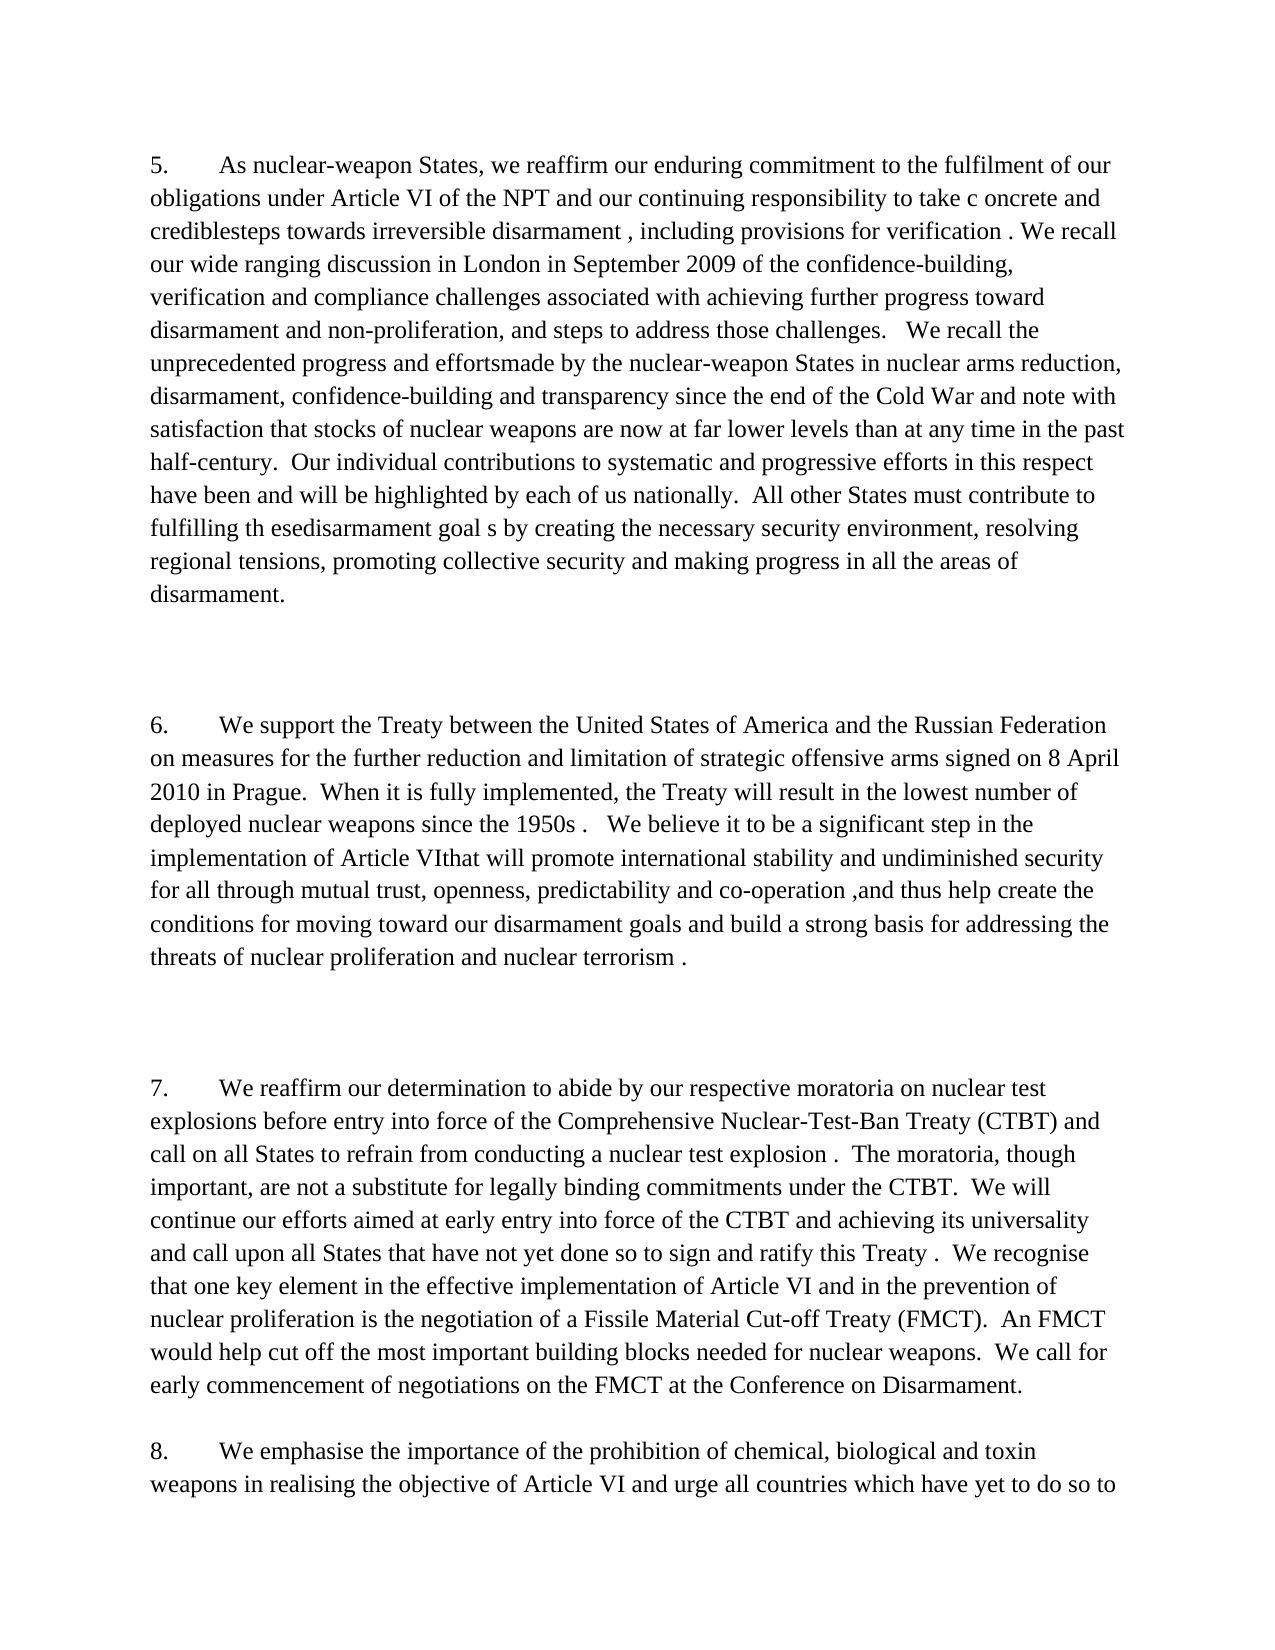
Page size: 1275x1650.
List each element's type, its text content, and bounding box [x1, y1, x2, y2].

text 6. We support the Treaty between the United States of America and the Russian Federation on measures for the further reduction and limitation of strategic offensive arms signed on 8 April 2010 in Prague. When it is fully implemented, the Treaty will result in the lowest number of deployed nuclear weapons since the 1950s . We believe it to be a significant step in the implementation of Article VIthat will promote international stability and undiminished security for all through mutual trust, openness, predictability and co-operation ,and thus help create the conditions for moving toward our disarmament goals and build a strong basis for addressing the threats of nuclear proliferation and nuclear terrorism . [150, 711, 1125, 970]
text 7. We reaffirm our determination to abide by our respective moratoria on nuclear test explosions before entry into force of the Comprehensive Nuclear-Test-Ban Treaty (CTBT) and call on all States to refrain from conducting a nuclear test explosion . The moratoria, though important, are not a substitute for legally binding commitments under the CTBT. We will continue our efforts aimed at early entry into force of the CTBT and achieving its universality and call upon all States that have not yet done so to sign and ratify this Treaty . We recognise that one key element in the effective implementation of Article VI and in the prevention of nuclear proliferation is the negotiation of a Fissile Material Cut-off Treaty (FMCT). An FMCT would help cut off the most important building blocks needed for nuclear weapons. We call for early commencement of negotiations on the FMCT at the Conference on Disarmament. [150, 1073, 1125, 1399]
text 5. As nuclear-weapon States, we reaffirm our enduring commitment to the fulfilment of our obligations under Article VI of the NPT and our continuing responsibility to take c oncrete and crediblesteps towards irreversible disarmament , including provisions for verification . We recall our wide ranging discussion in London in September 2009 of the confidence-building, verification and compliance challenges associated with achieving further progress toward disarmament and non-proliferation, and steps to address those challenges. We recall the unprecedented progress and effortsmade by the nuclear-weapon States in nuclear arms reduction, disarmament, confidence-building and transparency since the end of the Cold War and note with satisfaction that stocks of nuclear weapons are now at far lower levels than at any time in the past half-century. Our individual contributions to systematic and progressive efforts in this respect have been and will be highlighted by each of us nationally. All other States must contribute to fulfilling th esedisarmament goal s by creating the necessary security environment, resolving regional tensions, promoting collective security and making progress in all the areas of disarmament. [150, 150, 1125, 608]
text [150, 1436, 1125, 1498]
